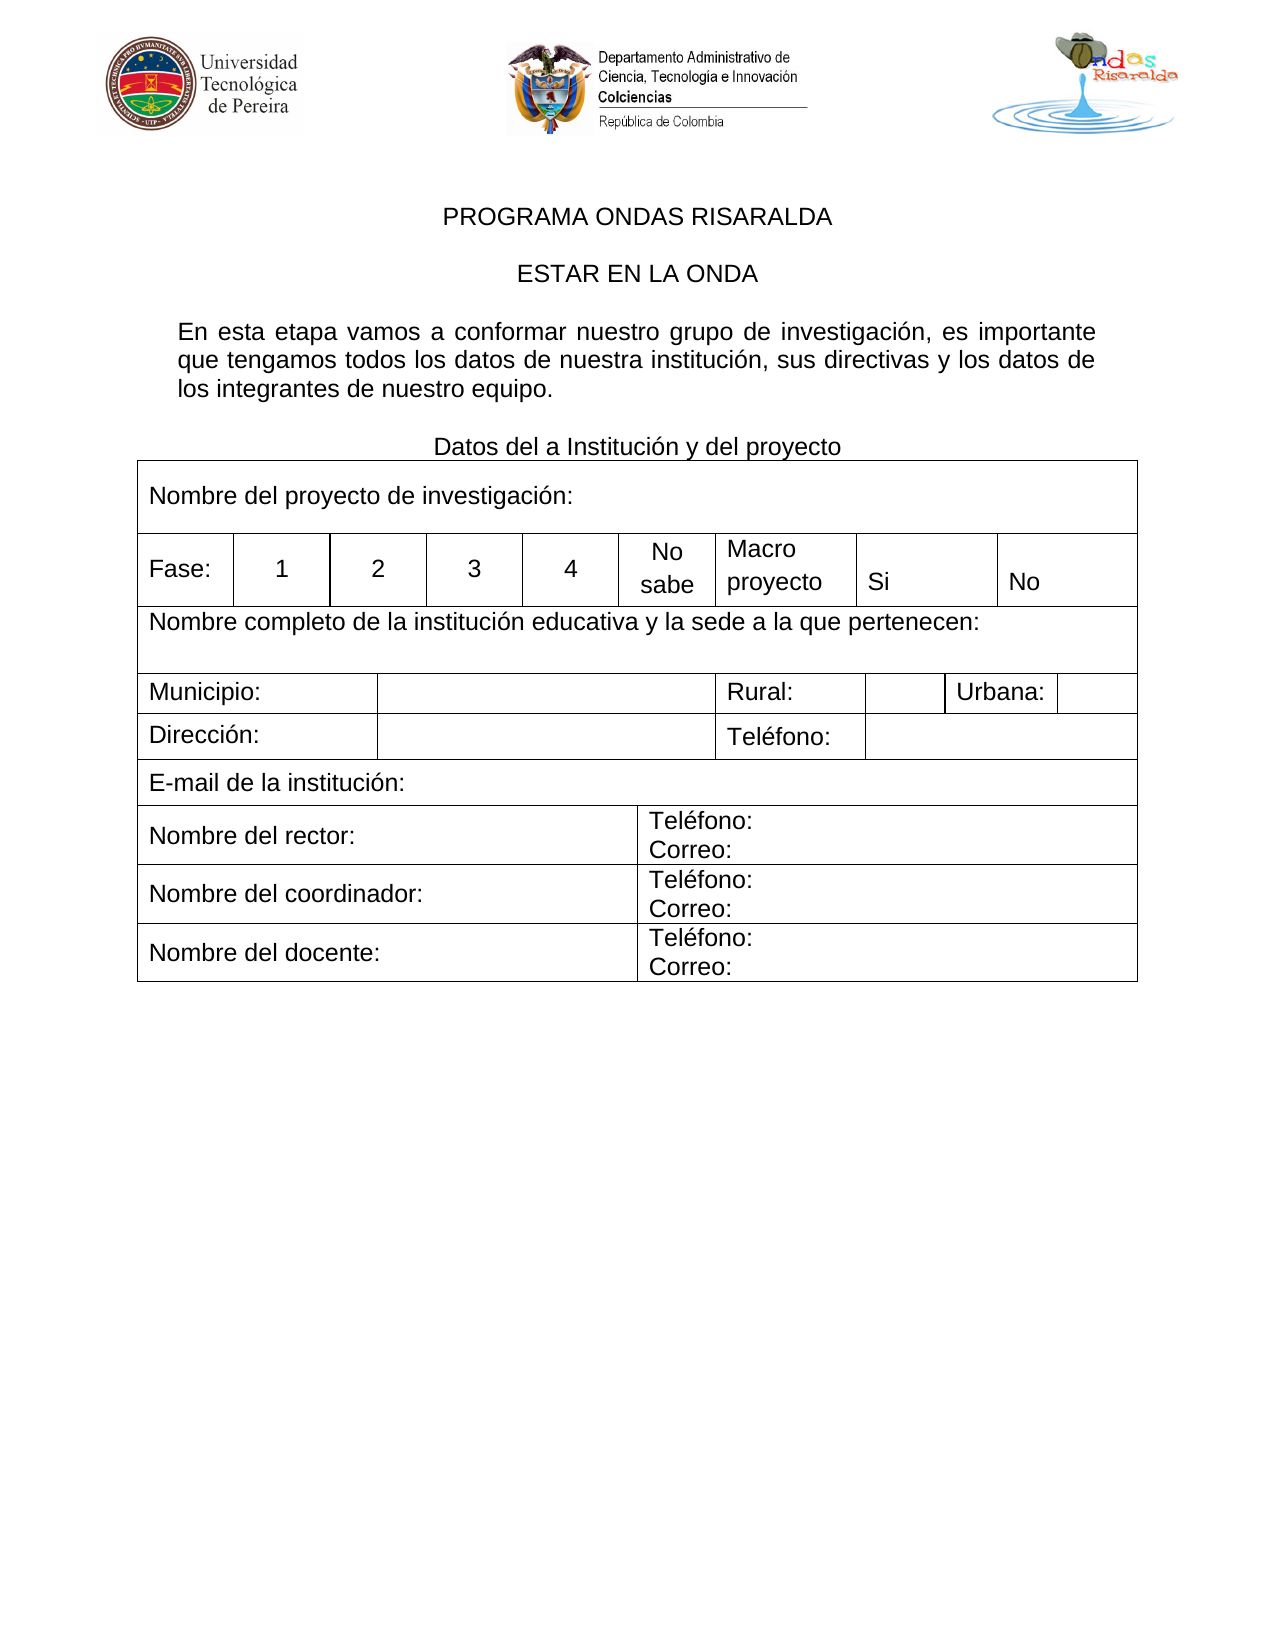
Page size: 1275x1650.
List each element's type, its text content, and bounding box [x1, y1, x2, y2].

picture [95, 32, 304, 136]
table_cell Teléfono: [716, 714, 865, 759]
table_cell Nombre del rector: [138, 806, 637, 864]
text En esta etapa vamos a conformar nuestro grupo de investigación, es importante que tengamos todos los datos de nuestra institución, sus directivas y los datos de los integrantes de nuestro equipo. [177, 316, 1098, 403]
table_cell Si [857, 534, 997, 606]
table_cell Urbana: [946, 674, 1057, 713]
table_cell [866, 674, 944, 713]
table_cell Nombre completo de la institución educativa y la sede a la que pertenecen: [138, 607, 1137, 673]
table_cell [378, 674, 715, 713]
table_cell Nombre del coordinador: [138, 865, 637, 922]
table_cell 2 [331, 534, 426, 606]
picture [506, 42, 816, 136]
table_cell Teléfono: Correo: [638, 865, 1137, 922]
table_cell [378, 714, 715, 759]
table_cell Municipio: [138, 674, 377, 713]
table_header Nombre del proyecto de investigación: [138, 461, 1137, 533]
table_cell Nombre del docente: [138, 924, 637, 981]
text Datos del a Institución y del proyecto [177, 431, 1098, 460]
table_cell Fase: [138, 534, 233, 606]
table_cell Rural: [716, 674, 865, 713]
table_cell Teléfono: Correo: [638, 924, 1137, 981]
table_cell 3 [427, 534, 522, 606]
table_cell [1058, 674, 1137, 713]
text ESTAR EN LA ONDA [177, 259, 1098, 288]
table_cell [866, 714, 1137, 759]
table_cell Macro proyecto [716, 534, 856, 606]
picture [992, 28, 1179, 136]
table_cell E-mail de la institución: [138, 760, 1137, 805]
table_cell Teléfono: Correo: [638, 806, 1137, 864]
table_cell 1 [234, 534, 329, 606]
table_cell No [998, 534, 1137, 606]
table_cell Dirección: [138, 714, 377, 759]
table_cell No sabe [619, 534, 715, 606]
text PROGRAMA ONDAS RISARALDA [177, 201, 1098, 230]
table_cell 4 [523, 534, 618, 606]
